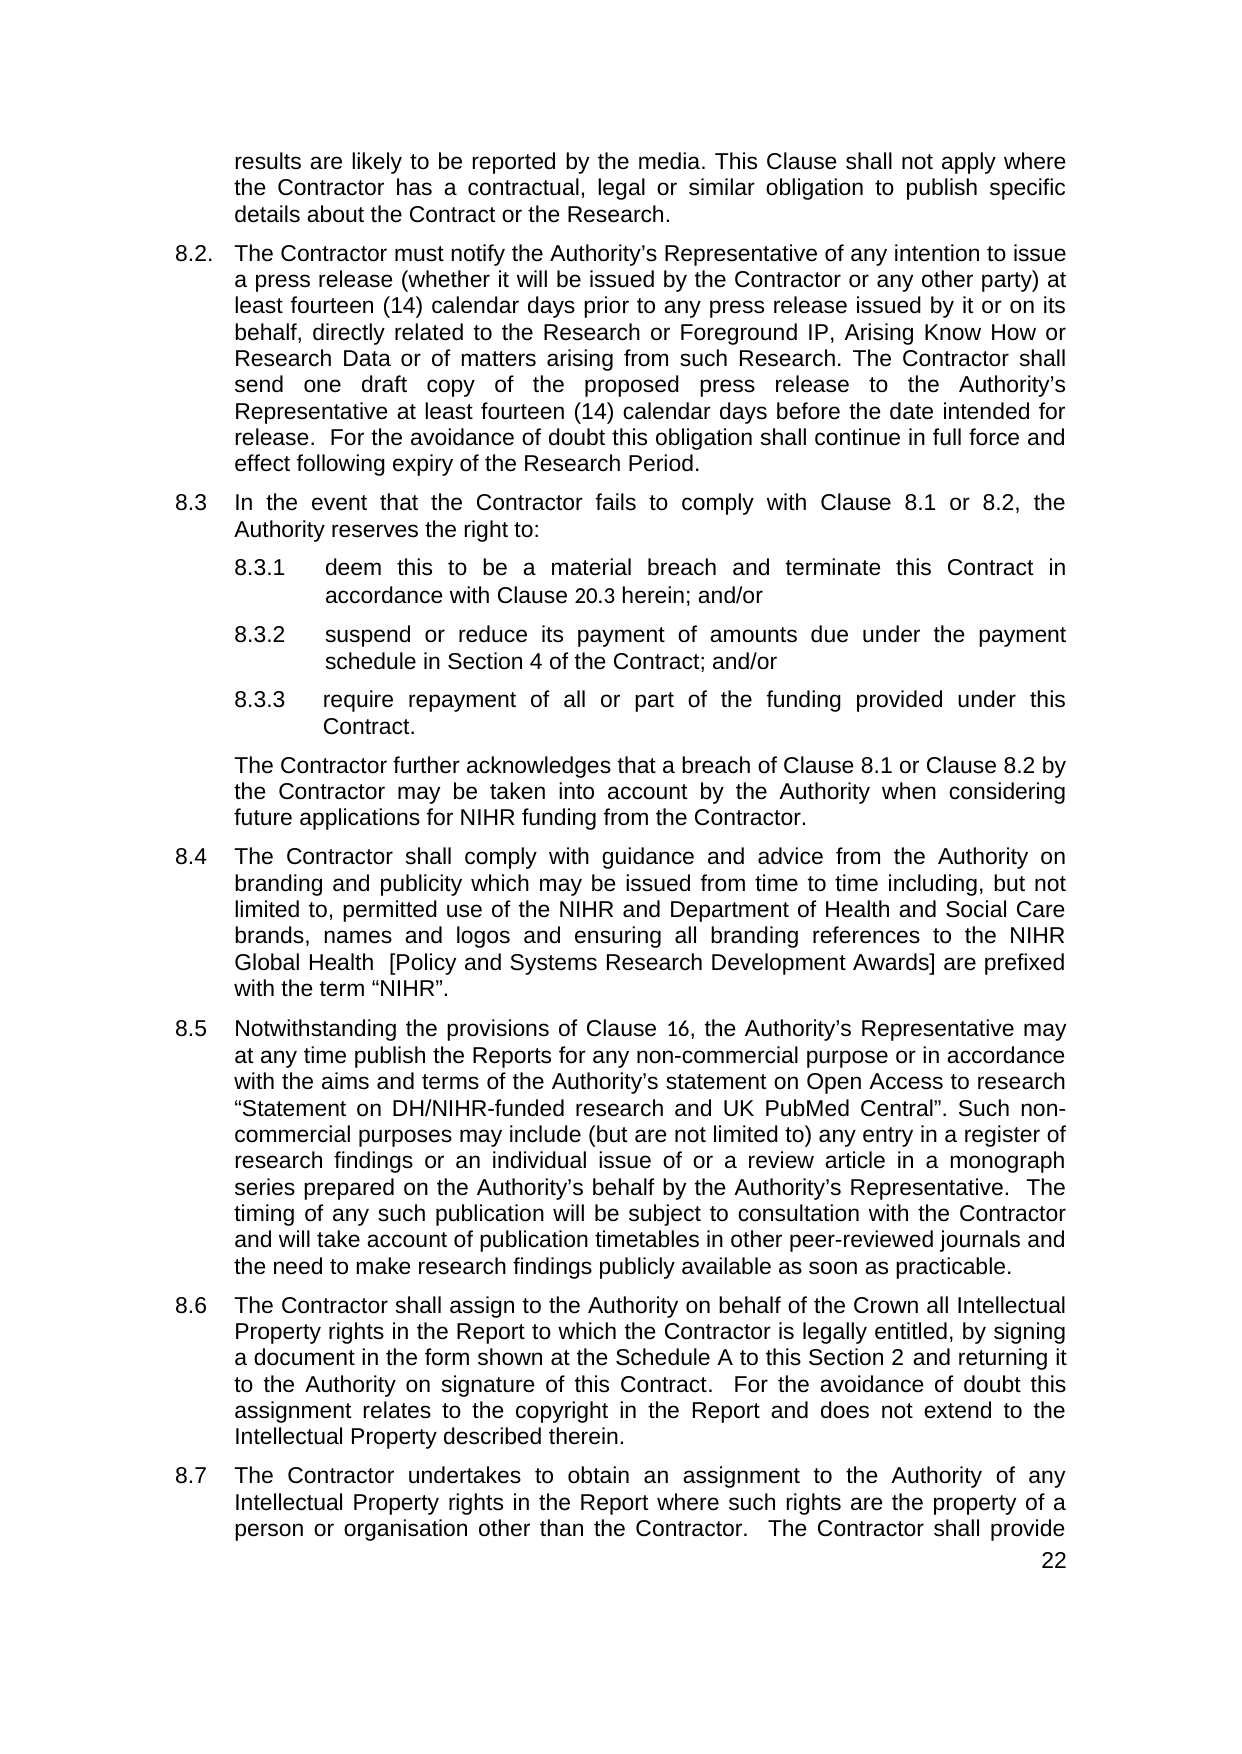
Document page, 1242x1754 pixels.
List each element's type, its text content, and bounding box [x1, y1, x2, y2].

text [175, 1462, 1067, 1541]
list require repayment of all or part of the funding provided under this Contract. [234, 686, 1067, 739]
list The Contractor must notify the Authority’s Representative of any intention to issue a press release (whether it will be issued by the Contractor or any other party) at least fourteen (14) calendar days prior to any press release issued by it or on its behalf, directly related to the Research or Foreground IP, Arising Know How or Research Data or of matters arising from such Research. The Contractor shall send one draft copy of the proposed press release to the Authority’s Representative at least fourteen (14) calendar days before the date intended for release. For the avoidance of doubt this obligation shall continue in full force and effect following expiry of the Research Period. [175, 239, 1067, 477]
text 8.3 In the event that the Contractor fails to comply with Clause 8.1 or 8.2, the Authority reserves the right to: [175, 489, 1067, 542]
text 8.5 Notwithstanding the provisions of Clause 16, the Authority’s Representative may at any time publish the Reports for any non-commercial purpose or in accordance with the aims and terms of the Authority’s statement on Open Access to research “Statement on DH/NIHR-funded research and UK PubMed Central”. Such non-commercial purposes may include (but are not limited to) any entry in a register of research findings or an individual issue of or a review article in a monograph series prepared on the Authority’s behalf by the Authority’s Representative. The timing of any such publication will be subject to consultation with the Contractor and will take account of publication timetables in other peer-reviewed journals and the need to make research findings publicly available as soon as practicable. [175, 1014, 1067, 1279]
text 8.3.2 suspend or reduce its payment of amounts due under the payment schedule in Section 4 of the Contract; and/or [234, 621, 1067, 674]
text 8.3.1 deem this to be a material breach and terminate this Contract in accordance with Clause 20.3 herein; and/or [234, 554, 1067, 609]
text 8.4 The Contractor shall comply with guidance and advice from the Authority on branding and publicity which may be issued from time to time including, but not limited to, permitted use of the NIHR and Department of Health and Social Care brands, names and logos and ensuring all branding references to the NIHR Global Health [Policy and Systems Research Development Awards] are prefixed with the term “NIHR”. [175, 843, 1067, 1001]
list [175, 148, 1067, 227]
list The Contractor shall assign to the Authority on behalf of the Crown all Intellectual Property rights in the Report to which the Contractor is legally entitled, by signing a document in the form shown at the Schedule A to this Section 2 and returning it to the Authority on signature of this Contract. For the avoidance of doubt this assignment relates to the copyright in the Report and does not extend to the Intellectual Property described therein. [175, 1292, 1067, 1450]
text The Contractor further acknowledges that a breach of Clause 8.1 or Clause 8.2 by the Contractor may be taken into account by the Authority when considering future applications for NIHR funding from the Contractor. [234, 752, 1067, 831]
